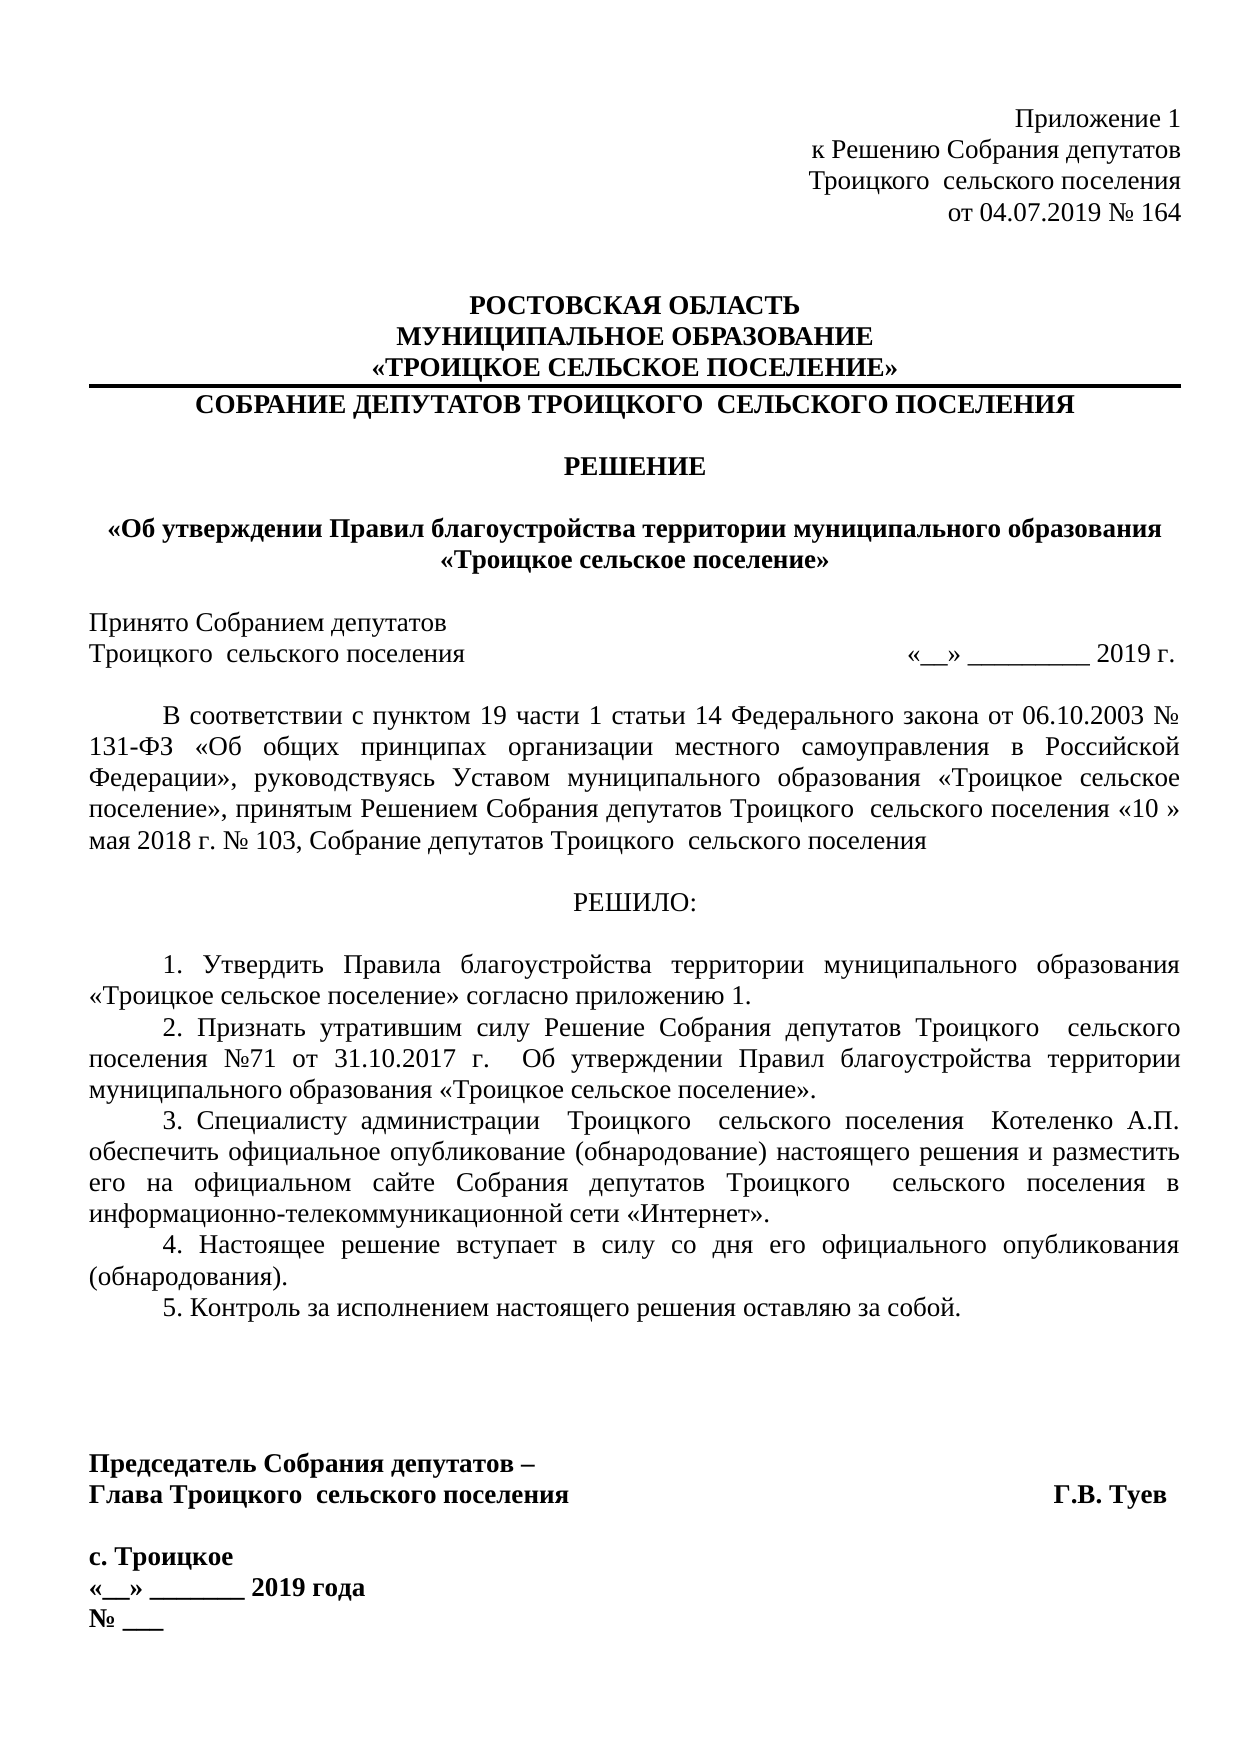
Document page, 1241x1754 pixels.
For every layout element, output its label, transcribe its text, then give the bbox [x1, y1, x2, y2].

text МУНИЦИПАЛЬНОЕ ОБРАЗОВАНИЕ [89, 320, 1181, 351]
text 4. Настоящее решение вступает в силу со дня его официального опубликования (обнародования). [89, 1229, 1181, 1291]
text 5. Контроль за исполнением настоящего решения оставляю за собой. [89, 1291, 1181, 1322]
text Глава Троицкого сельского поселения Г.В. Туев [89, 1478, 1181, 1509]
text Председатель Собрания депутатов – [89, 1447, 1181, 1478]
text № ___ [89, 1602, 1181, 1633]
text к Решению Собрания депутатов [679, 133, 1181, 164]
text 3. Специалисту администрации Троицкого сельского поселения Котеленко А.П. обеспечить официальное опубликование (обнародование) настоящего решения и разместить его на официальном сайте Собрания депутатов Троицкого сельского поселения в информационно-телекоммуникационной сети «Интернет». [89, 1104, 1181, 1229]
text РЕШИЛО: [89, 886, 1181, 917]
text «Об утверждении Правил благоустройства территории муниципального образования «Троицкое сельское поселение» [89, 512, 1181, 574]
text Троицкого сельского поселения [679, 164, 1181, 196]
text с. Троицкое [89, 1540, 1181, 1571]
text В соответствии с пунктом 19 части 1 статьи 14 Федерального закона от 06.10.2003 № 131-ФЗ «Об общих принципах организации местного самоуправления в Российской Федерации», руководствуясь Уставом муниципального образования «Троицкое сельское поселение», принятым Решением Собрания депутатов Троицкого сельского поселения «10 » мая 2018 г. № 103, Собрание депутатов Троицкого сельского поселения [89, 699, 1181, 855]
text 1. Утвердить Правила благоустройства территории муниципального образования «Троицкое сельское поселение» согласно приложению 1. [89, 948, 1181, 1011]
text РОСТОВСКАЯ ОБЛАСТЬ [89, 289, 1181, 320]
text РЕШЕНИЕ [89, 450, 1181, 481]
text 2. Признать утратившим силу Решение Собрания депутатов Троицкого сельского поселения №71 от 31.10.2017 г. Об утверждении Правил благоустройства территории муниципального образования «Троицкое сельское поселение». [89, 1011, 1182, 1104]
text Принято Собранием депутатов [89, 606, 1181, 637]
text СОБРАНИЕ ДЕПУТАТОВ ТРОИЦКОГО СЕЛЬСКОГО ПОСЕЛЕНИЯ [89, 388, 1181, 419]
text Троицкого сельского поселения «__» _________ 2019 г. [89, 637, 1181, 668]
text «ТРОИЦКОЕ СЕЛЬСКОЕ ПОСЕЛЕНИЕ» [89, 351, 1181, 384]
text Приложение 1 [679, 102, 1181, 133]
text от 04.07.2019 № 164 [679, 196, 1181, 227]
text «__» _______ 2019 года [89, 1571, 1181, 1602]
